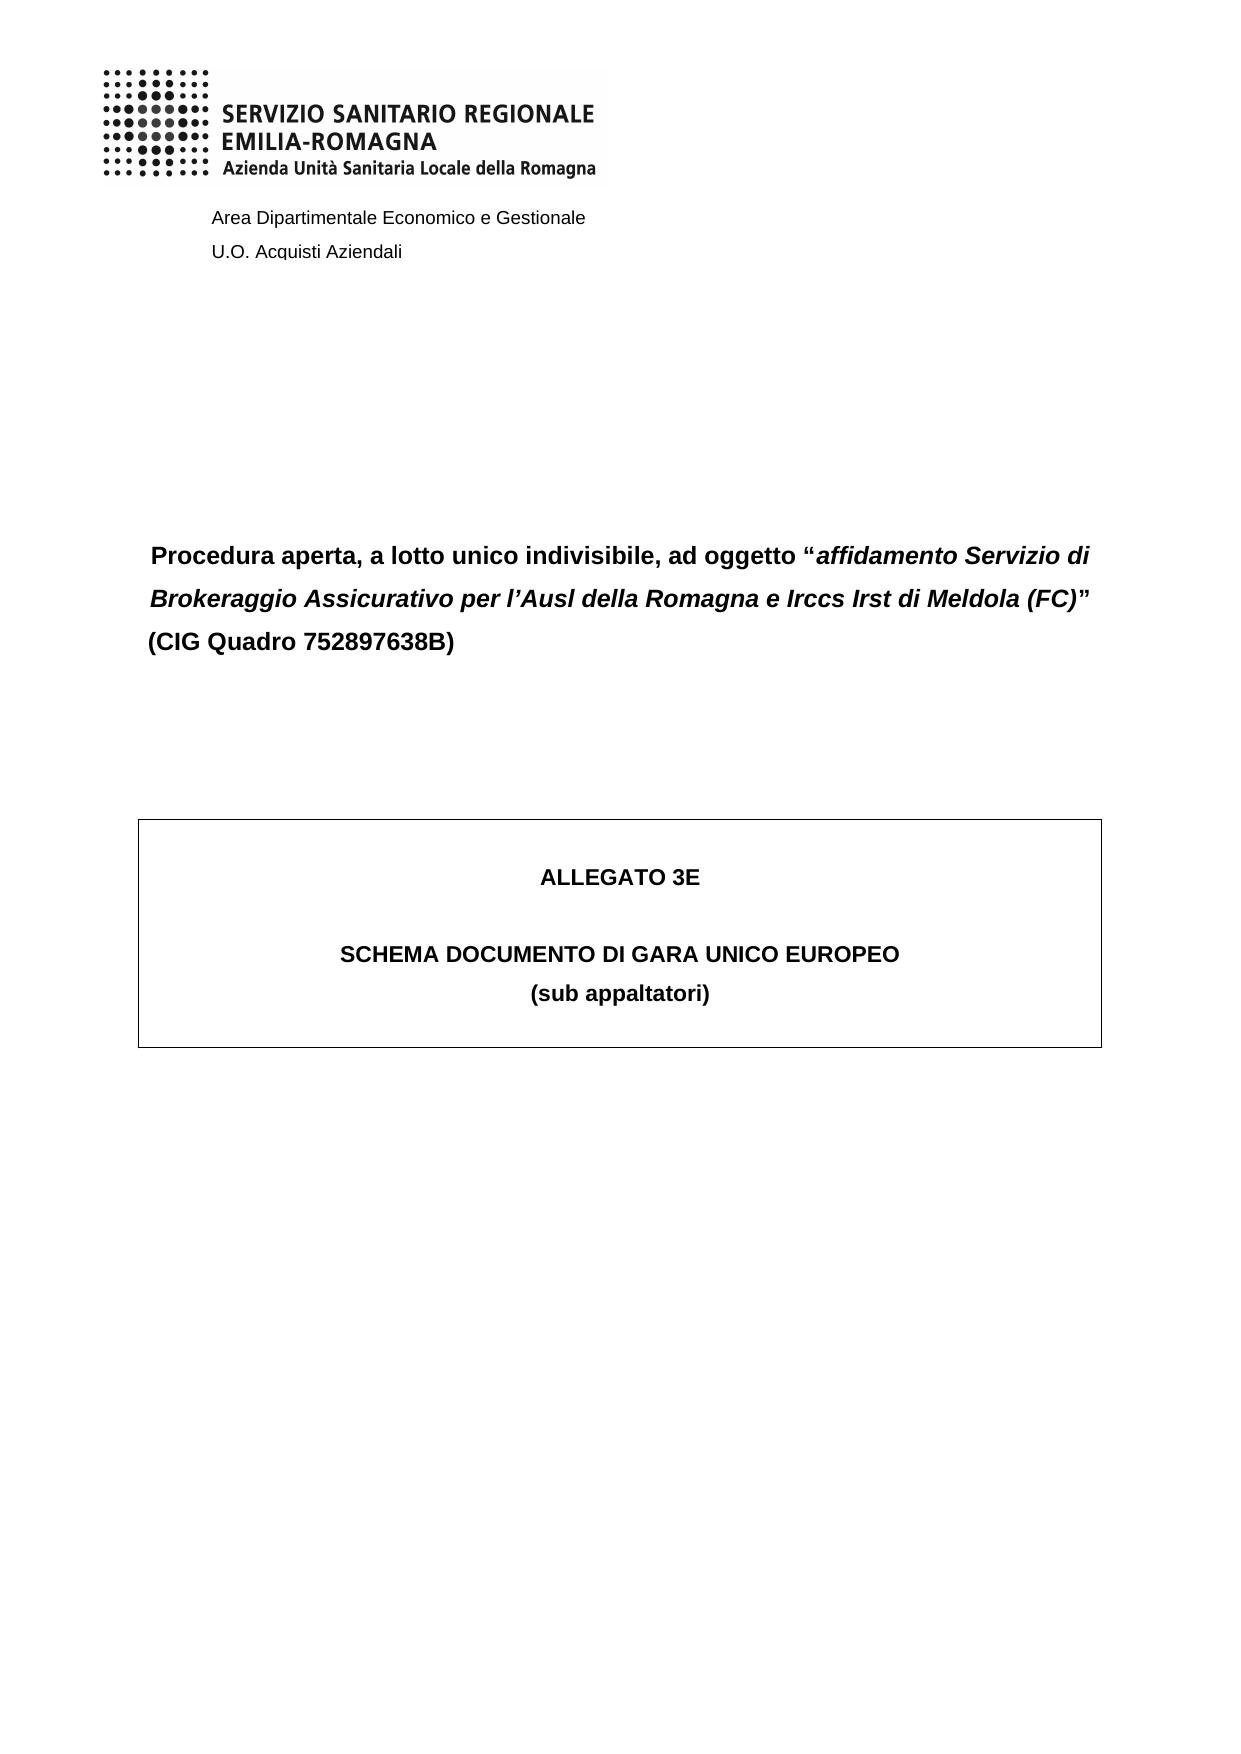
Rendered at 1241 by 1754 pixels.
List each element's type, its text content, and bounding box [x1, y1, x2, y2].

text SCHEMA DOCUMENTO DI GARA UNICO EUROPEO [139, 938, 1101, 968]
text ALLEGATO 3E [139, 861, 1101, 890]
picture [102, 68, 607, 188]
text Procedura aperta, a lotto unico indivisibile, ad oggetto “affidamento Servizio di Brokeraggio Assicurativo per l’Ausl della Romagna e Irccs Irst di Meldola (FC)” [148, 541, 1093, 613]
text (CIG Quadro 752897638B) [148, 627, 1093, 656]
text (sub appaltatori) [139, 977, 1101, 1007]
